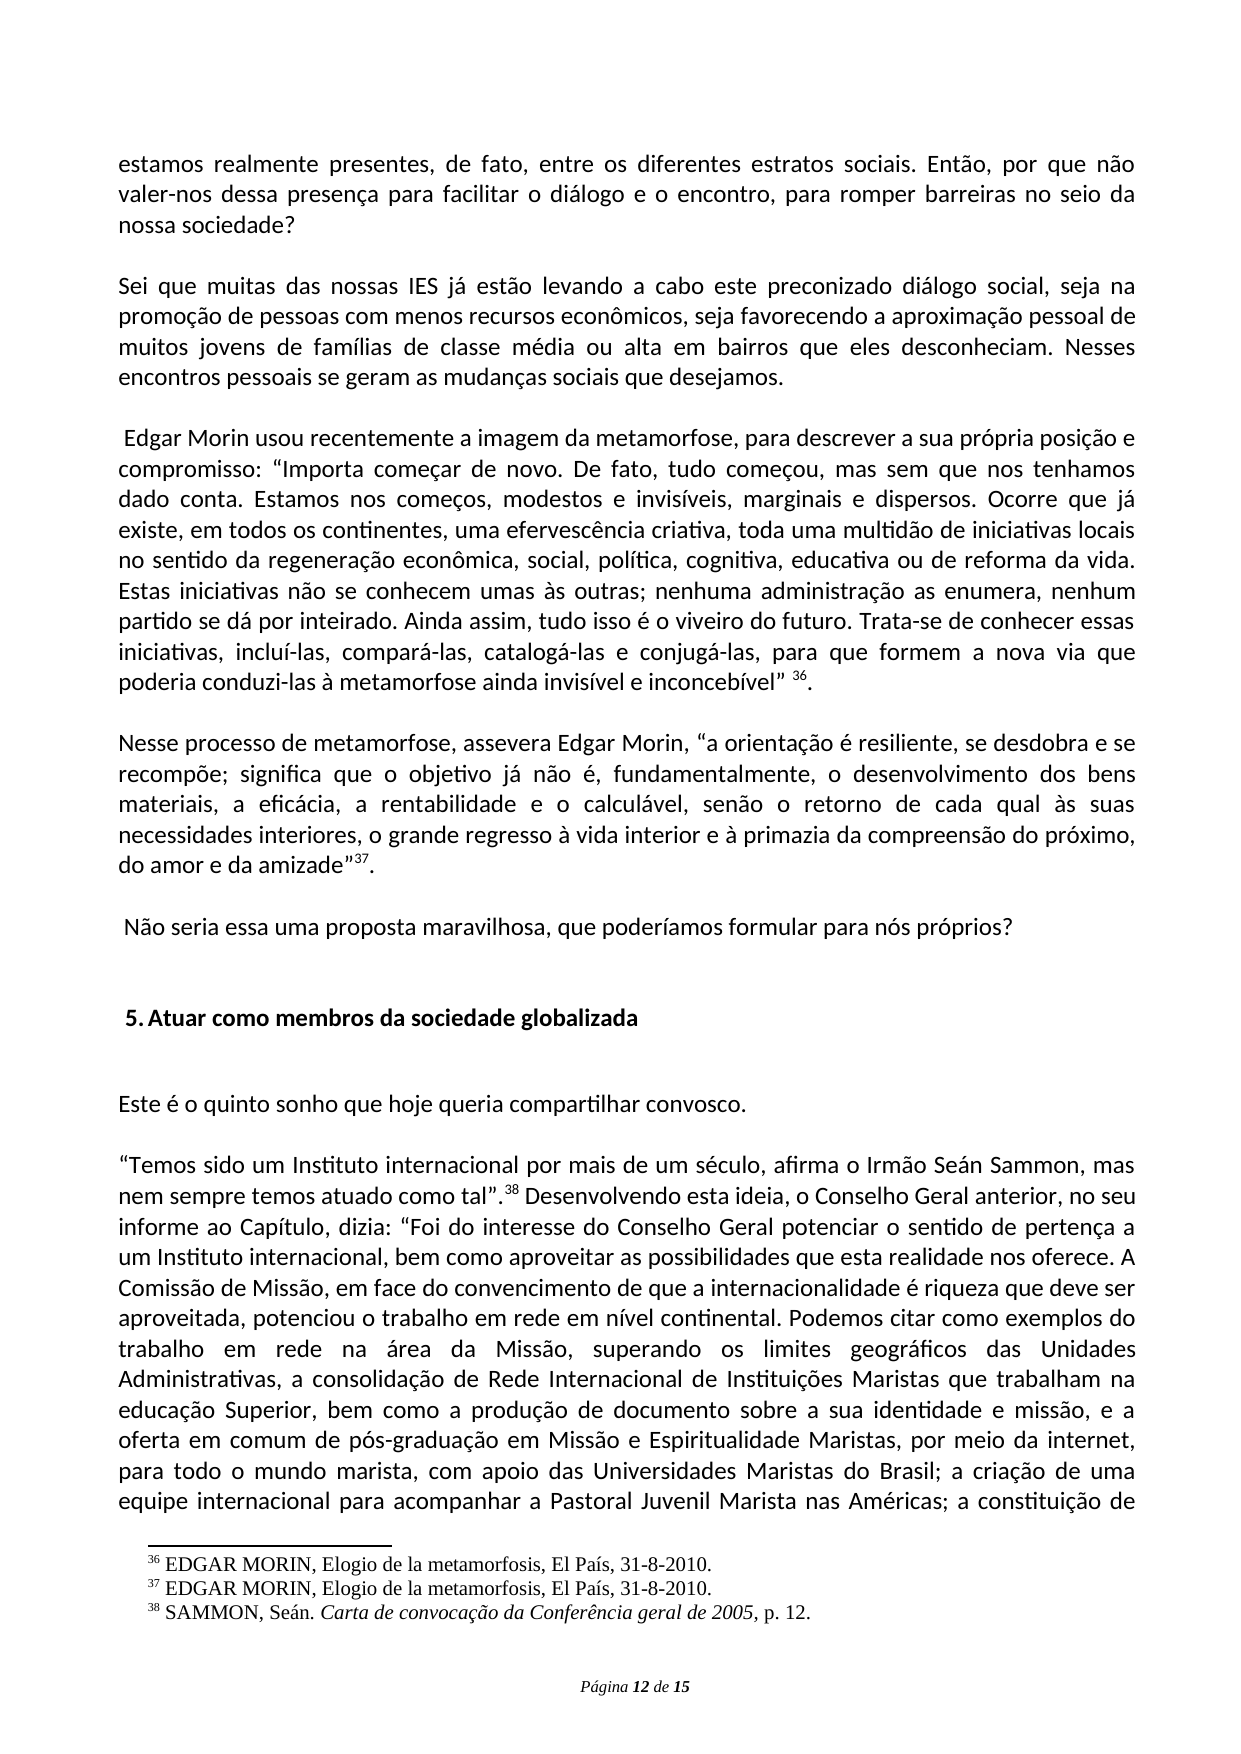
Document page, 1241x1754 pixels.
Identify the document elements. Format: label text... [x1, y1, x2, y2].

list Atuar como membros da sociedade globalizada [125, 1002, 1137, 1033]
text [118, 148, 1137, 239]
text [118, 1150, 1137, 1516]
text Sei que muitas das nossas IES já estão levando a cabo este preconizado diálogo social, seja na promoção de pessoas com menos recursos econômicos, seja favorecendo a aproximação pessoal de muitos jovens de famílias de classe média ou alta em bairros que eles desconheciam. Nesses encontros pessoais se geram as mudanças sociais que desejamos. [118, 270, 1137, 392]
text Edgar Morin usou recentemente a imagem da metamorfose, para descrever a sua própria posição e compromisso: “Importa começar de novo. De fato, tudo começou, mas sem que nos tenhamos dado conta. Estamos nos começos, modestos e invisíveis, marginais e dispersos. Ocorre que já existe, em todos os continentes, uma efervescência criativa, toda uma multidão de iniciativas locais no sentido da regeneração econômica, social, política, cognitiva, educativa ou de reforma da vida. Estas iniciativas não se conhecem umas às outras; nenhuma administração as enumera, nenhum partido se dá por inteirado. Ainda assim, tudo isso é o viveiro do futuro. Trata-se de conhecer essas iniciativas, incluí-las, compará-las, catalogá-las e conjugá-las, para que formem a nova via que poderia conduzi-las à metamorfose ainda invisível e inconcebível” . [118, 422, 1137, 697]
text Nesse processo de metamorfose, assevera Edgar Morin, “a orientação é resiliente, se desdobra e se recompõe; significa que o objetivo já não é, fundamentalmente, o desenvolvimento dos bens materiais, a eficácia, a rentabilidade e o calculável, senão o retorno de cada qual às suas necessidades interiores, o grande regresso à vida interior e à primazia da compreensão do próximo, do amor e da amizade”. [118, 728, 1137, 880]
text Este é o quinto sonho que hoje queria compartilhar convosco. [118, 1089, 1137, 1119]
text Não seria essa uma proposta maravilhosa, que poderíamos formular para nós próprios? [118, 911, 1137, 941]
